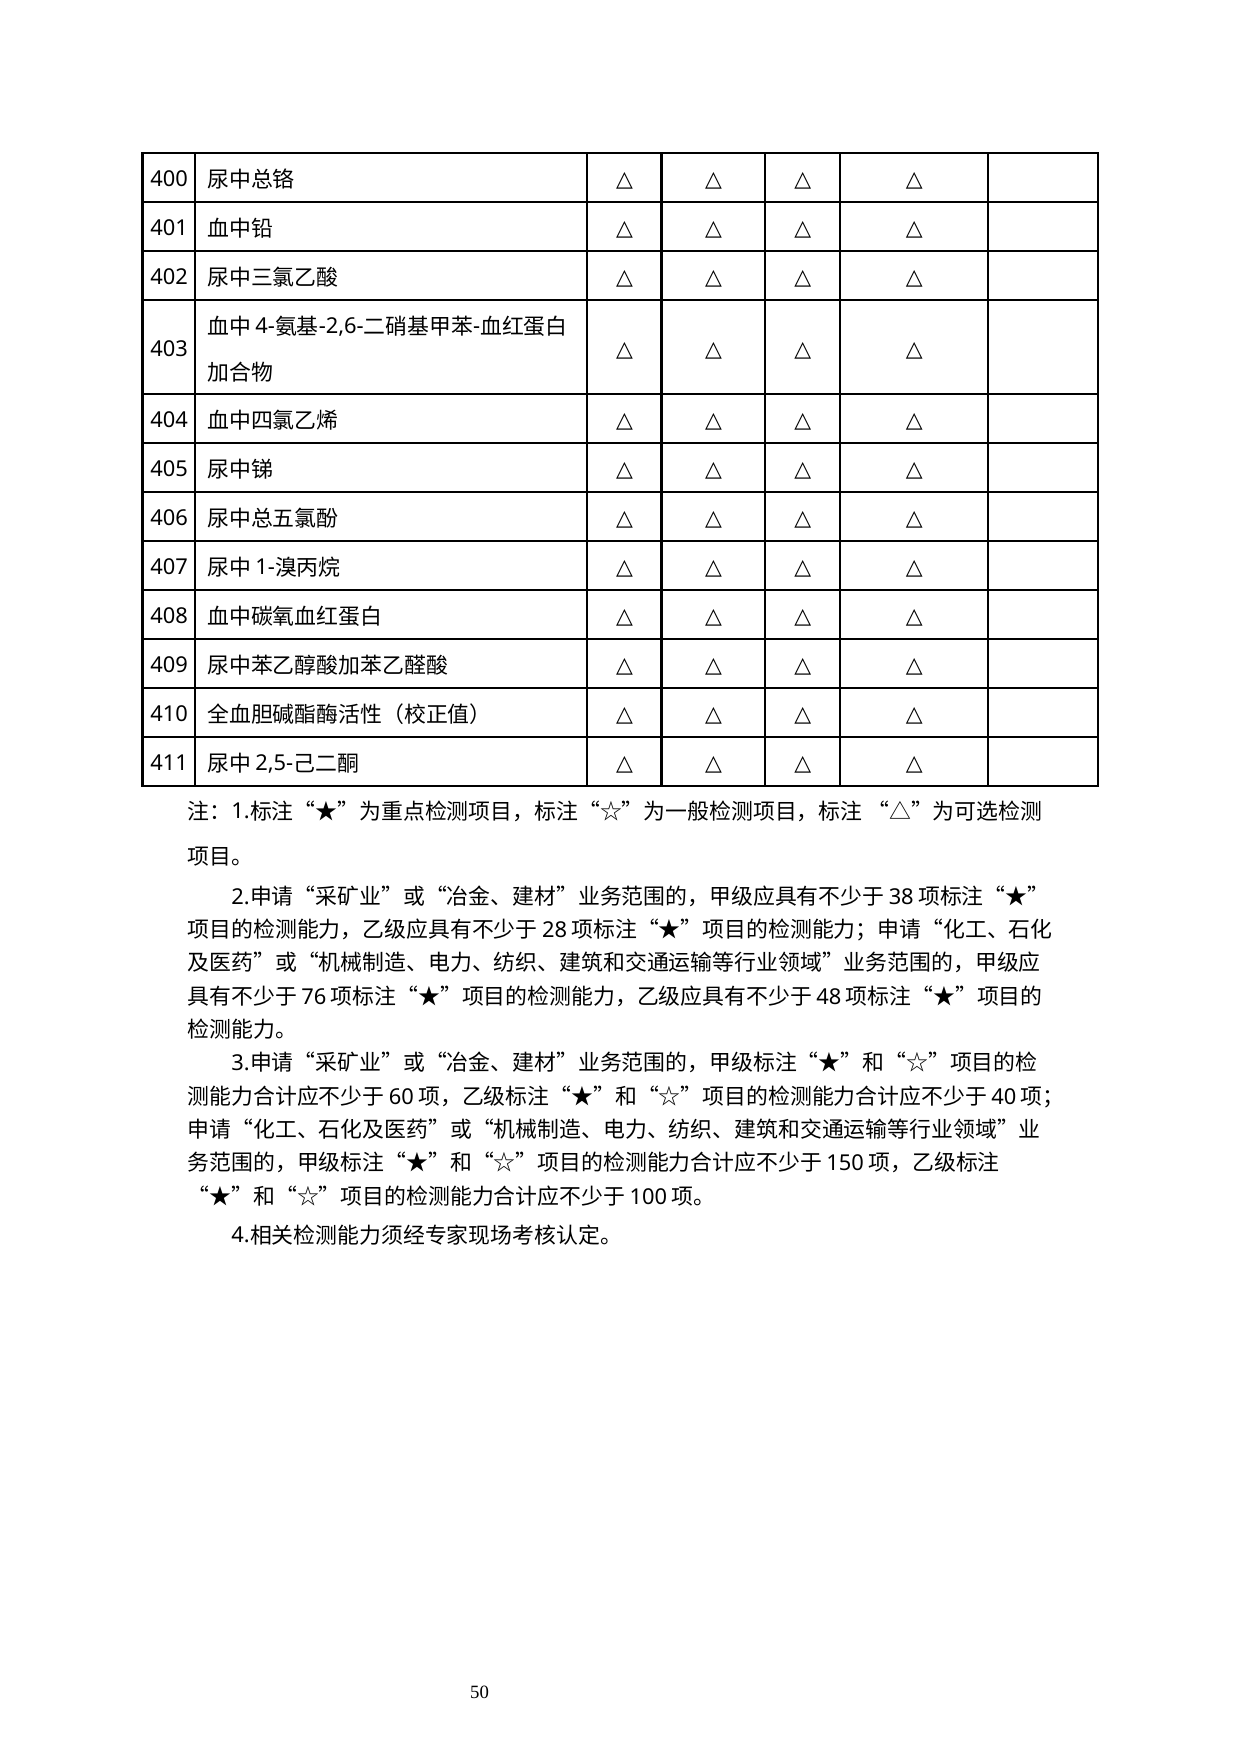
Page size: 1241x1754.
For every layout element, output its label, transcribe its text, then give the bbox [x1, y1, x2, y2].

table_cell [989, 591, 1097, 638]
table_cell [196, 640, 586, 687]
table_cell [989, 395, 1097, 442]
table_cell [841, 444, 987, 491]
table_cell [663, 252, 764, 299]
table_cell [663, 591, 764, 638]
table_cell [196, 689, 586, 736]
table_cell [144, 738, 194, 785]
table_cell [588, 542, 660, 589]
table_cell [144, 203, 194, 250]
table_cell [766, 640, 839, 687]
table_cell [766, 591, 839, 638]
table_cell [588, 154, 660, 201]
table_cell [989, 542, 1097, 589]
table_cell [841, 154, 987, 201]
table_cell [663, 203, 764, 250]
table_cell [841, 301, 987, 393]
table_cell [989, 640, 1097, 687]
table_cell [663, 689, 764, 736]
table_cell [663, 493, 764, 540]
text 4.相关检测能力须经专家现场考核认定。 [187, 1211, 1053, 1256]
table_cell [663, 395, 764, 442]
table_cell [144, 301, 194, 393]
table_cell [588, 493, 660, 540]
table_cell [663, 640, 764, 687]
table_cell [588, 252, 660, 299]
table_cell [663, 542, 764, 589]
text 2.申请“采矿业”或“冶金、建材”业务范围的，甲级应具有不少于38项标注“★”项目的检测能力，乙级应具有不少于28项标注“★”项目的检测能力；申请“化工、石化及医药”或“机械制造、电力、纺织、建筑和交通运输等行业领域”业务范围的，甲级应具有不少于76项标注“★”项目的检测能力，乙级应具有不少于48项标注“★”项目的检测能力。 [187, 877, 1053, 1044]
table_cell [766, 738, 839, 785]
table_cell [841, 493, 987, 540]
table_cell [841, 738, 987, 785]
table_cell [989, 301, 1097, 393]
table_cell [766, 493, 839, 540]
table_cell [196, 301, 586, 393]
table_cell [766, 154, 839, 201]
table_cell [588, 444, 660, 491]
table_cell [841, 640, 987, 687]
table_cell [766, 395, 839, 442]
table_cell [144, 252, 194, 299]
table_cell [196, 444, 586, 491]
text 注：1.标注“★”为重点检测项目，标注“☆”为一般检测项目，标注 “△”为可选检测项目。 [187, 787, 1053, 877]
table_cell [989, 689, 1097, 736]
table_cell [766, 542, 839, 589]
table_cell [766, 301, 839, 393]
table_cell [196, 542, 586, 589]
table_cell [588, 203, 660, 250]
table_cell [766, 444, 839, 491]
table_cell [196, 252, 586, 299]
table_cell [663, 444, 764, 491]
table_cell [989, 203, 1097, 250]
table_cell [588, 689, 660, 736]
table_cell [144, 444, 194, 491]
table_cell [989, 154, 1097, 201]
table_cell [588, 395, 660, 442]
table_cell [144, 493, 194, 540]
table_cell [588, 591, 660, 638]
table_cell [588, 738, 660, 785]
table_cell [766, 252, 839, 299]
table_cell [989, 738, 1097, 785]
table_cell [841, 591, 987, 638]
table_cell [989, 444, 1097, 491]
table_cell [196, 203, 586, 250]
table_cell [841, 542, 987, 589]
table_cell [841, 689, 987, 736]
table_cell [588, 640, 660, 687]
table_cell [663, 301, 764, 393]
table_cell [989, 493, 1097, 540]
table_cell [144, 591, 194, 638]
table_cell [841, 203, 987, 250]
text 3.申请“采矿业”或“冶金、建材”业务范围的，甲级标注“★”和“☆”项目的检测能力合计应不少于60项，乙级标注“★”和“☆”项目的检测能力合计应不少于40项；申请“化工、石化及医药”或“机械制造、电力、纺织、建筑和交通运输等行业领域”业务范围的，甲级标注“★”和“☆”项目的检测能力合计应不少于150项，乙级标注“★”和“☆”项目的检测能力合计应不少于100项。 [187, 1044, 1053, 1211]
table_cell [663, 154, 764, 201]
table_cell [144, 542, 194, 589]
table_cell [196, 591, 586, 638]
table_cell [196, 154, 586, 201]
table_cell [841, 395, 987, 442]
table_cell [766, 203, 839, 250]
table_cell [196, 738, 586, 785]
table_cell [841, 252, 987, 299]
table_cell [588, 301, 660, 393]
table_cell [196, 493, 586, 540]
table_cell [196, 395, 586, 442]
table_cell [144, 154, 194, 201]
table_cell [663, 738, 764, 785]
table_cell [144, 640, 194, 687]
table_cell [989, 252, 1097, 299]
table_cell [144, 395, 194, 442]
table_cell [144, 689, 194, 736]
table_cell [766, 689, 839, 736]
